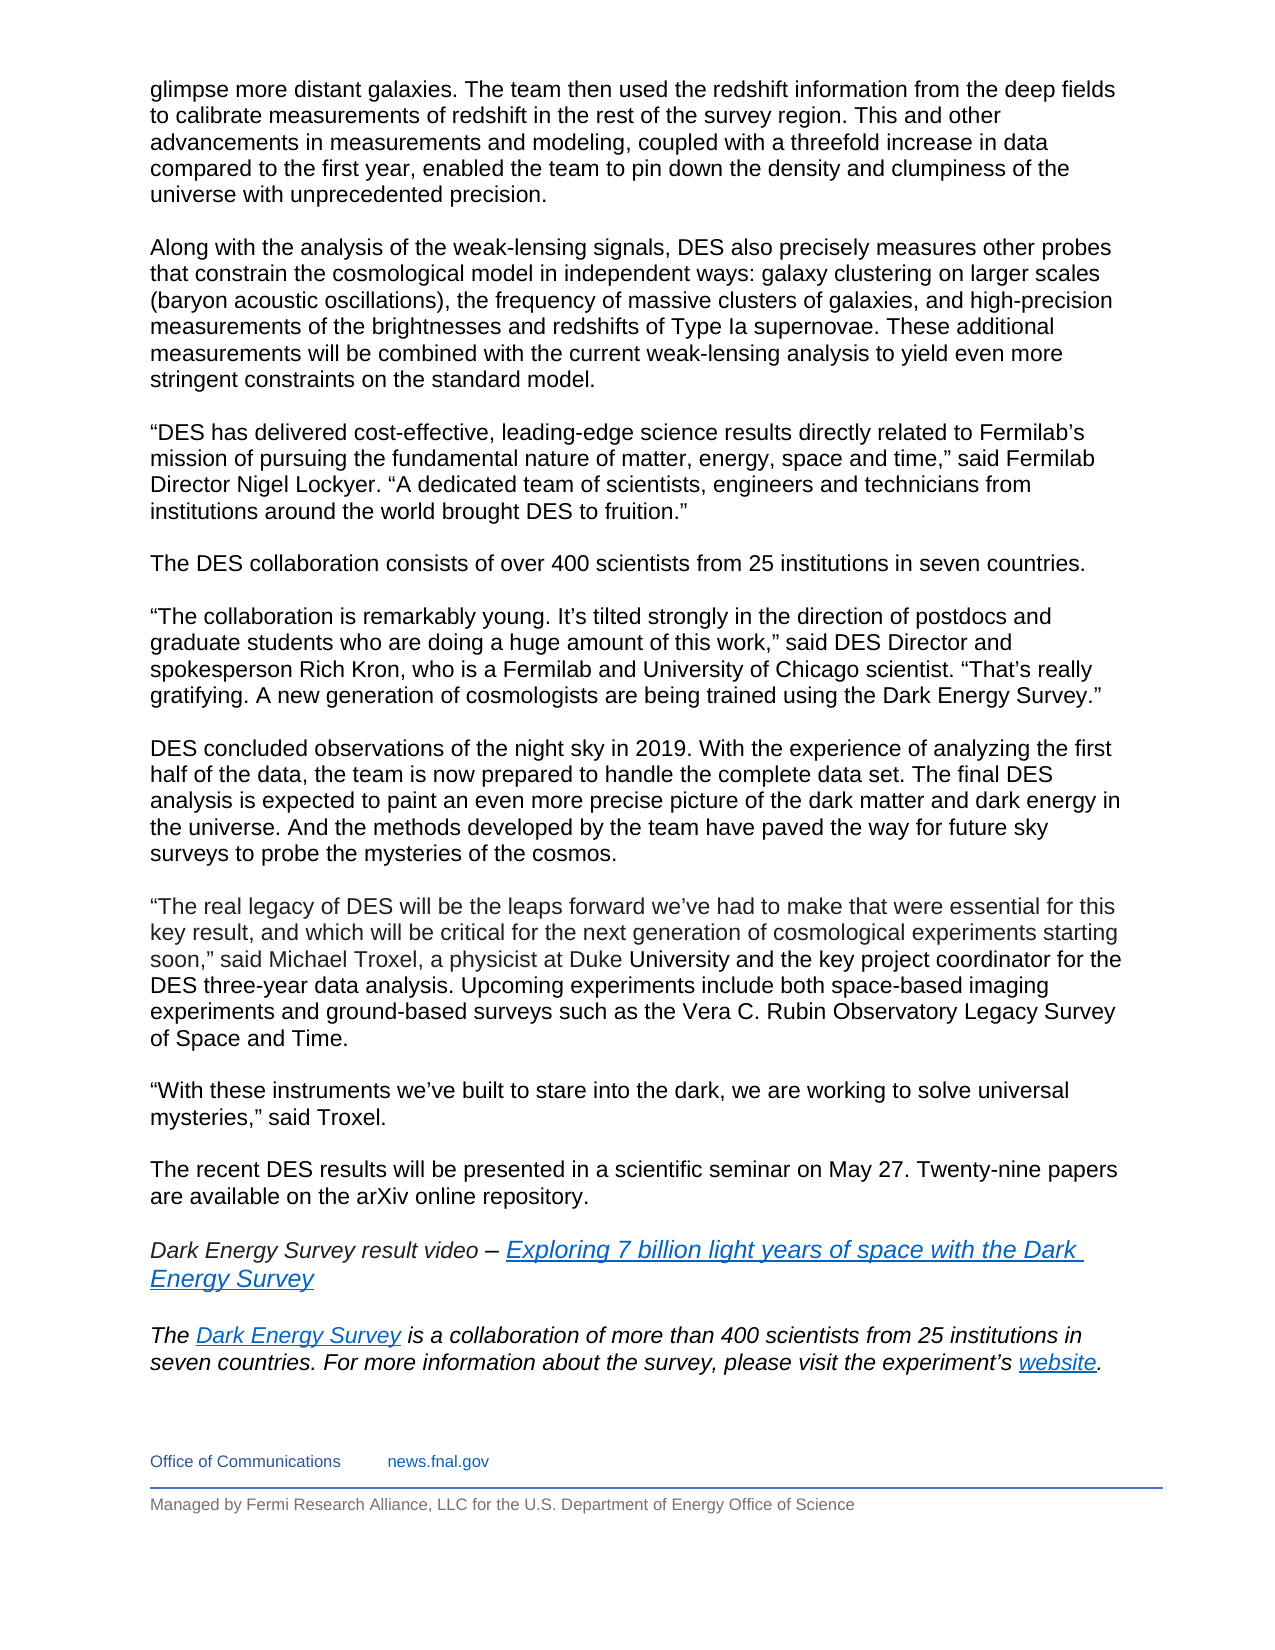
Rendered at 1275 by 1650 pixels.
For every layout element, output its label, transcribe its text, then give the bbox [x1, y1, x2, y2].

text Along with the analysis of the weak-lensing signals, DES also precisely measures other probes that constrain the cosmological model in independent ways: galaxy clustering on larger scales (baryon acoustic oscillations), the frequency of massive clusters of galaxies, and high-precision measurements of the brightnesses and redshifts of Type Ia supernovae. These additional measurements will be combined with the current weak-lensing analysis to yield even more stringent constraints on the standard model. [150, 234, 1125, 392]
text DES concluded observations of the night sky in 2019. With the experience of analyzing the first half of the data, the team is now prepared to handle the complete data set. The final DES analysis is expected to paint an even more precise picture of the dark matter and dark energy in the universe. And the methods developed by the team have paved the way for future sky surveys to probe the mysteries of the cosmos. [150, 735, 1125, 867]
text The recent DES results will be presented in a scientific seminar on May 27. Twenty-nine papers are available on the arXiv online repository. [150, 1156, 1125, 1209]
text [150, 76, 1125, 208]
text The DES collaboration consists of over 400 scientists from 25 institutions in seven countries. [150, 550, 1125, 577]
text “With these instruments we’ve built to stare into the dark, we are working to solve universal mysteries,” said Troxel. [150, 1077, 1125, 1130]
text “The collaboration is remarkably young. It’s tilted strongly in the direction of postdocs and graduate students who are doing a huge amount of this work,” said DES Director and spokesperson Rich Kron, who is a Fermilab and University of Chicago scientist. “That’s really gratifying. A new generation of cosmologists are being trained using the Dark Energy Survey.” [150, 603, 1125, 708]
text “DES has delivered cost-effective, leading-edge science results directly related to Fermilab’s mission of pursuing the fundamental nature of matter, energy, space and time,” said Fermilab Director Nigel Lockyer. “A dedicated team of scientists, engineers and technicians from institutions around the world brought DES to fruition.” [150, 418, 1125, 524]
text Dark Energy Survey result video – Exploring 7 billion light years of space with the Dark Energy Survey [150, 1236, 1125, 1293]
text The Dark Energy Survey is a collaboration of more than 400 scientists from 25 institutions in seven countries. For more information about the survey, please visit the experiment’s website. [150, 1322, 1125, 1375]
text “The real legacy of DES will be the leaps forward we’ve had to make that were essential for this key result, and which will be critical for the next generation of cosmological experiments starting soon,” said Michael Troxel, a physicist at Duke University and the key project coordinator for the DES three-year data analysis. Upcoming experiments include both space-based imaging experiments and ground-based surveys such as the Vera C. Rubin Observatory Legacy Survey of Space and Time. [150, 893, 1125, 1051]
